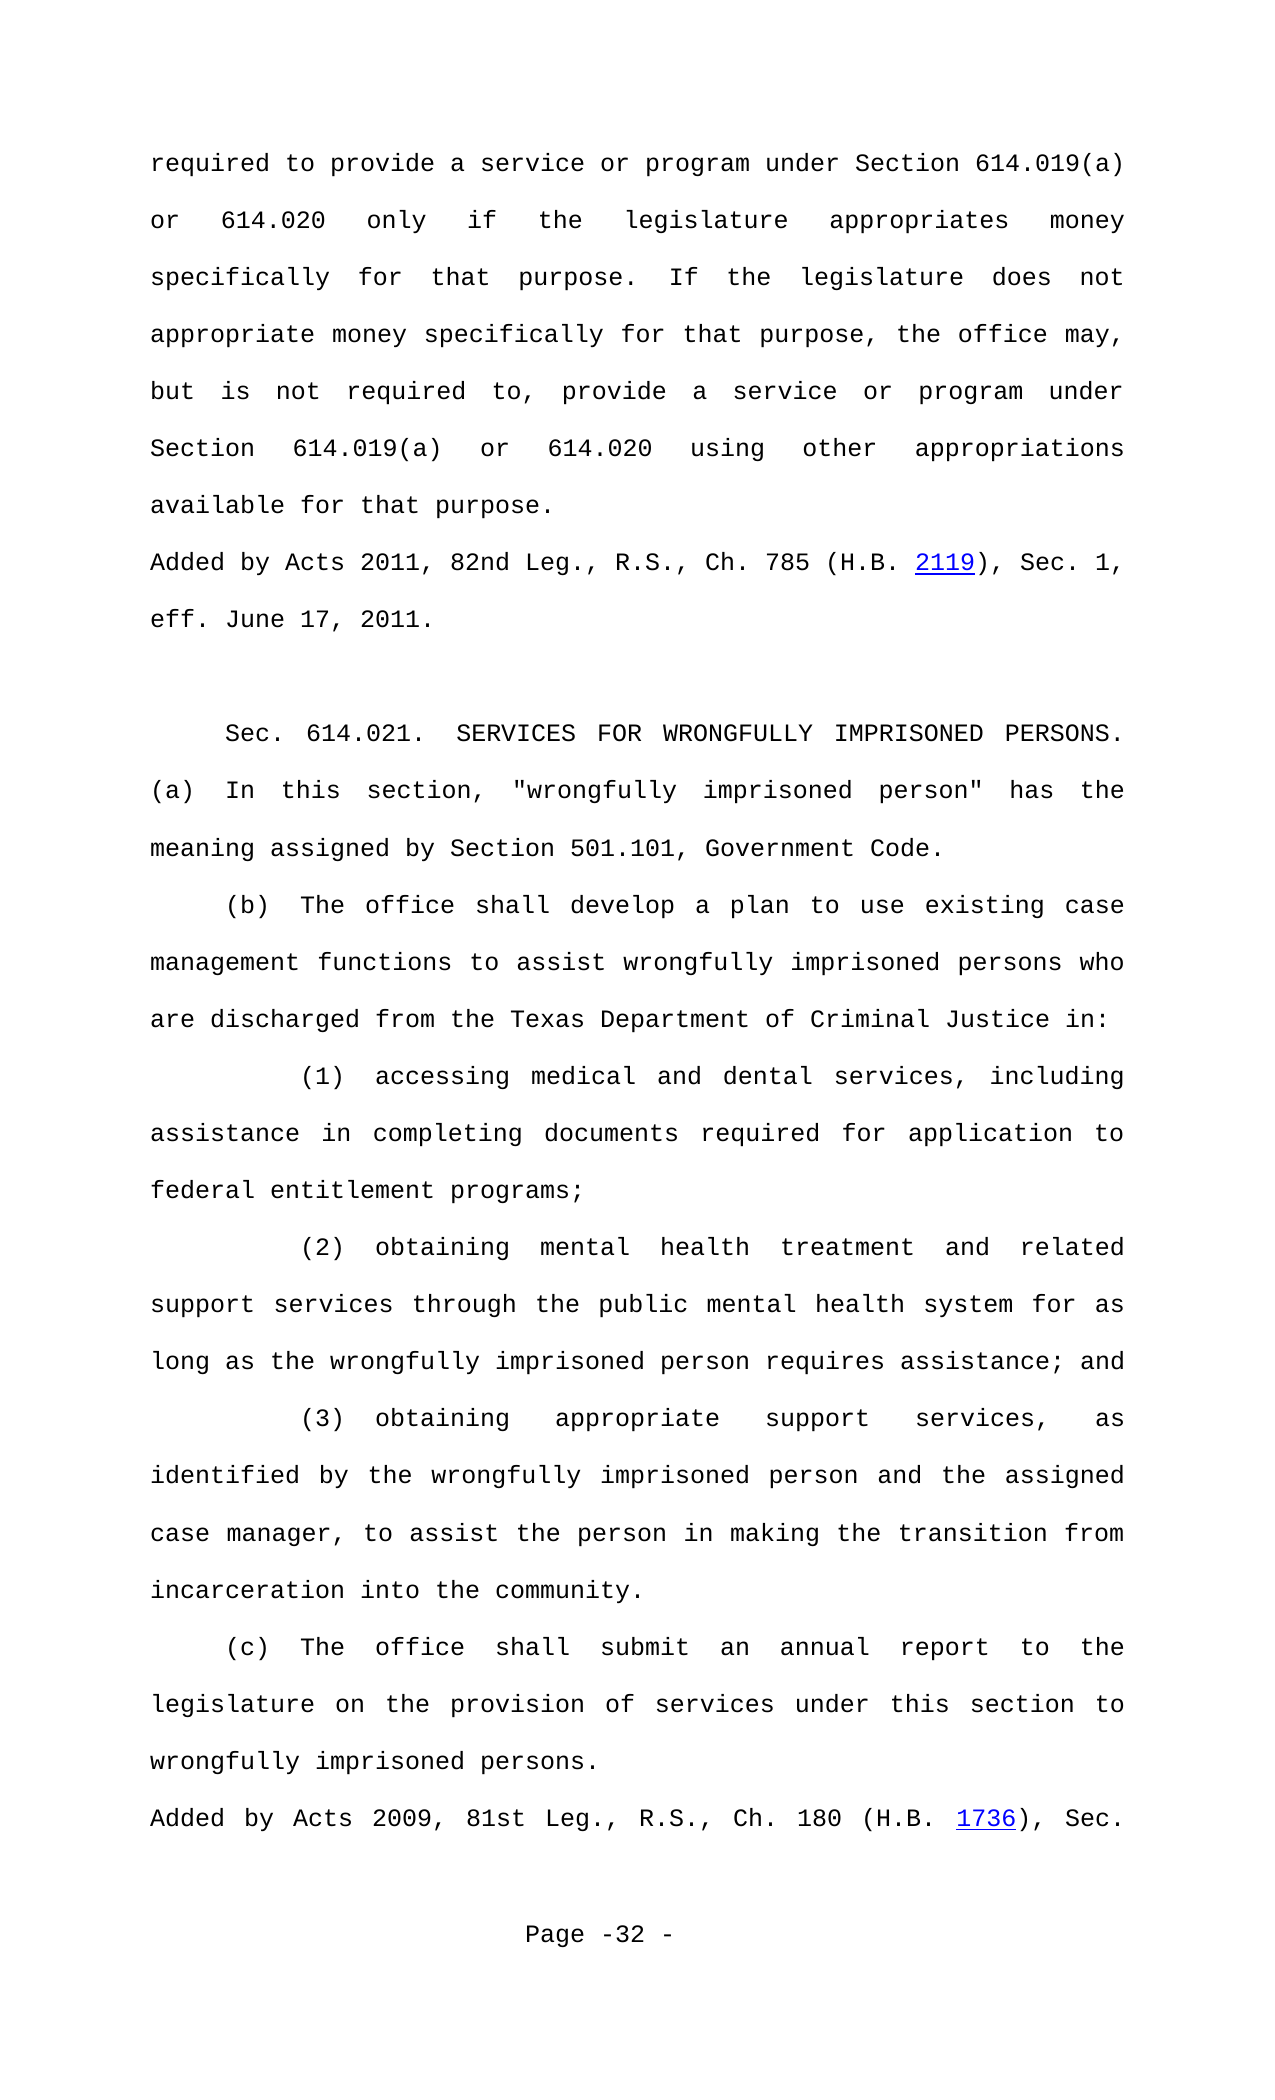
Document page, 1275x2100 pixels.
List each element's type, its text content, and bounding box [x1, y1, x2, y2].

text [150, 150, 1125, 521]
text (2) obtaining mental health treatment and related support services through the public mental health system for as long as the wrongfully imprisoned person requires assistance; and [150, 1234, 1125, 1377]
text (b) The office shall develop a plan to use existing case management functions to assist wrongfully imprisoned persons who are discharged from the Texas Department of Criminal Justice in: [150, 892, 1125, 1035]
text Added by Acts 2011, 82nd Leg., R.S., Ch. 785 (H.B. 2119), Sec. 1, eff. June 17, 2011. [150, 549, 1125, 635]
text (1) accessing medical and dental services, including assistance in completing documents required for application to federal entitlement programs; [150, 1063, 1125, 1206]
text (c) The office shall submit an annual report to the legislature on the provision of services under this section to wrongfully imprisoned persons. [150, 1634, 1125, 1777]
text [150, 1805, 1125, 1834]
text (3) obtaining appropriate support services, as identified by the wrongfully imprisoned person and the assigned case manager, to assist the person in making the transition from incarceration into the community. [150, 1406, 1125, 1606]
text Sec. 614.021. SERVICES FOR WRONGFULLY IMPRISONED PERSONS. (a) In this section, "wrongfully imprisoned person" has the meaning assigned by Section 501.101, Government Code. [150, 721, 1125, 863]
